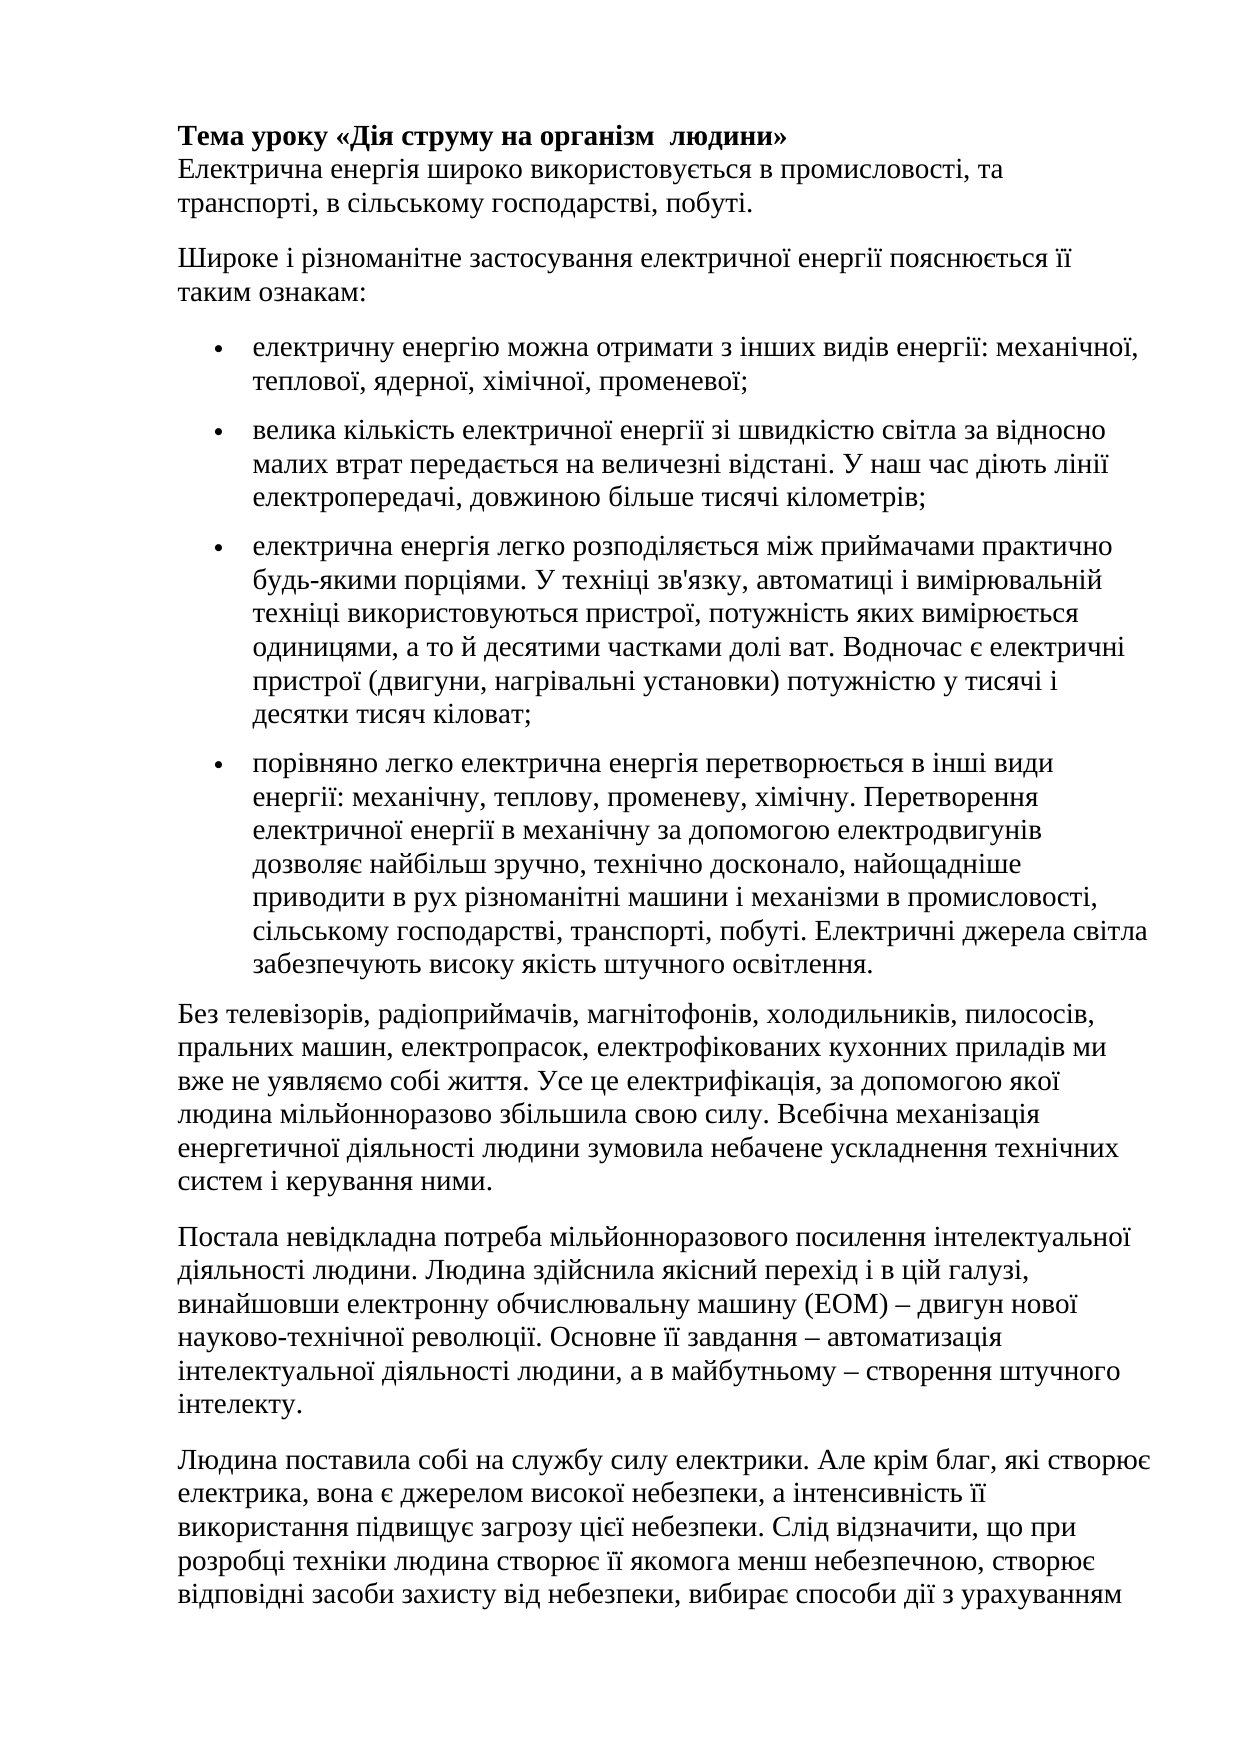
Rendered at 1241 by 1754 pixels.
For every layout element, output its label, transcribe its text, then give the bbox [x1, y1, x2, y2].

text Без телевізорів, радіоприймачів, магнітофонів, холодильників, пилососів, пральних машин, електропрасок, електрофікованих кухонних приладів ми вже не уявляємо собі життя. Усе це електрифікація, за допомогою якої людина мільйонноразово збільшила свою силу. Всебічна механізація енергетичної діяльності людини зумовила небачене ускладнення технічних систем і керування ними. [177, 996, 1152, 1197]
text Тема уроку «Дія струму на організм людини» Електрична енергія широко використовується в промисловості, та транспорті, в сільському господарстві, побуті. [177, 118, 1152, 219]
text Широке і різноманітне застосування електричної енергії пояснюється її таким ознакам: [177, 241, 1152, 308]
text Постала невідкладна потреба мільйонноразового посилення інтелектуальної діяльності людини. Людина здійснила якісний перехід і в цій галузі, винайшовши електронну обчислювальну машину (ЕОМ) – двигун нової науково-технічної революції. Основне її завдання – автоматизація інтелектуальної діяльності людини, а в майбутньому – створення штучного інтелекту. [177, 1219, 1152, 1420]
list електричну енергію можна отримати з інших видів енергії: механічної, теплової, ядерної, хімічної, променевої; [215, 329, 1152, 397]
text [177, 1442, 1152, 1610]
list порівняно легко електрична енергія перетворюється в інші види енергії: механічну, теплову, променеву, хімічну. Перетворення електричної енергії в механічну за допомогою електродвигунів дозволяє найбільш зручно, технічно досконало, найощадніше приводити в рух різноманітні машини і механізми в промисловості, сільському господарстві, транспорті, побуті. Електричні джерела світла забезпечують високу якість штучного освітлення. [215, 745, 1152, 980]
list електрична енергія легко розподіляється між приймачами практично будь-якими порціями. У техніці зв'язку, автоматиці і вимірювальній техніці використовуються пристрої, потужність яких вимірюється одиницями, а то й десятими частками долі ват. Водночас є електричні пристрої (двигуни, нагрівальні установки) потужністю у тисячі і десятки тисяч кіловат; [215, 528, 1152, 730]
list велика кількість електричної енергії зі швидкістю світла за відносно малих втрат передається на величезні відстані. У наш час діють лінії електропередачі, довжиною більше тисячі кілометрів; [215, 412, 1152, 513]
